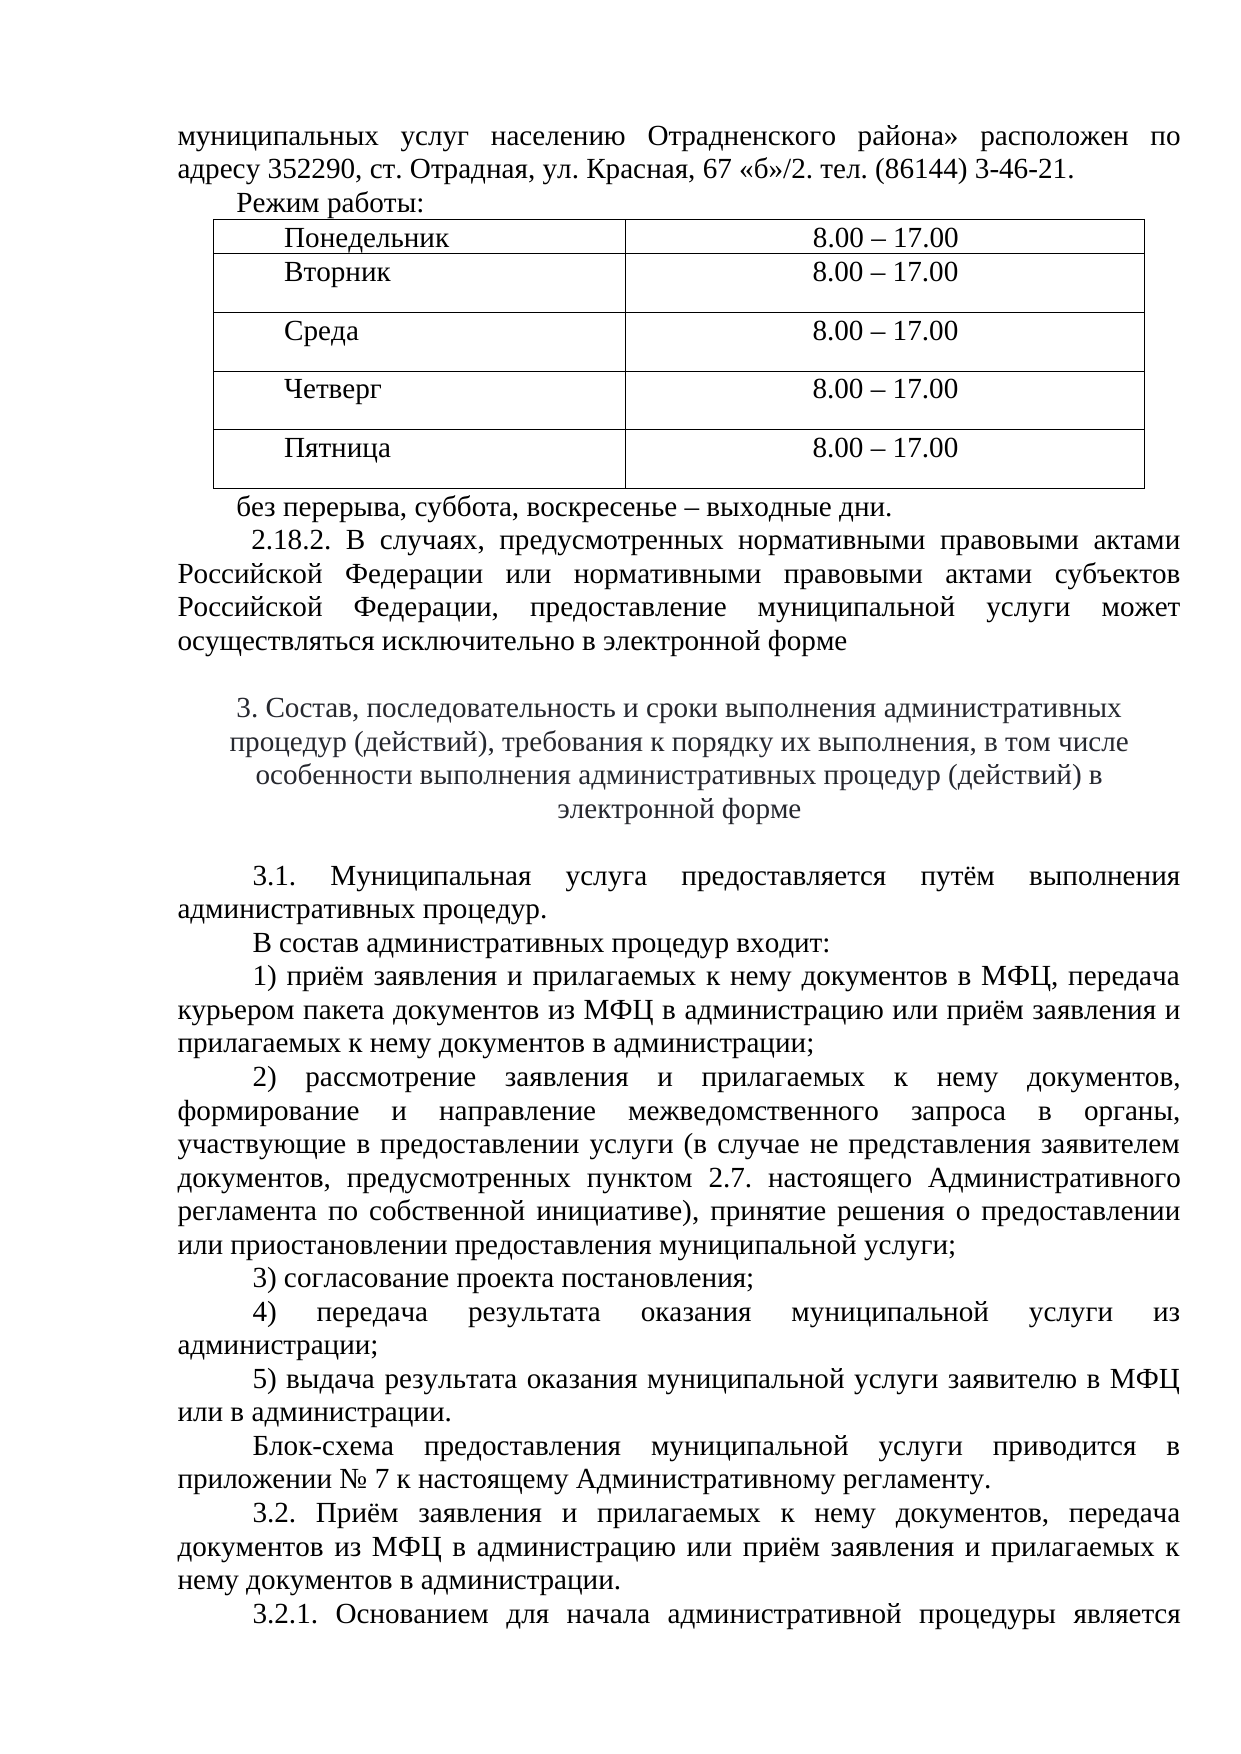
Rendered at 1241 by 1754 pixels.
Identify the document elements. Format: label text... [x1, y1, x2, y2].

text Блок-схема предоставления муниципальной услуги приводится в приложении № 7 к настоящему Административному регламенту. [177, 1428, 1181, 1495]
table_header 8.00 – 17.00 [626, 220, 1144, 253]
table_header Понедельник [214, 220, 625, 253]
table_cell Вторник [214, 254, 625, 312]
text без перерыва, суббота, воскресенье – выходные дни. [177, 489, 1181, 522]
text 2.18.2. В случаях, предусмотренных нормативными правовыми актами Российской Федерации или нормативными правовыми актами субъектов Российской Федерации, предоставление муниципальной услуги может осуществляться исключительно в электронной форме [177, 522, 1181, 657]
text Режим работы: [177, 185, 1181, 219]
text 2) рассмотрение заявления и прилагаемых к нему документов, формирование и направление межведомственного запроса в органы, участвующие в предоставлении услуги (в случае не представления заявителем документов, предусмотренных пунктом 2.7. настоящего Административного регламента по собственной инициативе), принятие решения о предоставлении или приостановлении предоставления муниципальной услуги; [177, 1059, 1181, 1260]
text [177, 1596, 1181, 1629]
table_cell 8.00 – 17.00 [626, 254, 1144, 312]
table_cell Четверг [214, 372, 625, 429]
text 3.2. Приём заявления и прилагаемых к нему документов, передача документов из МФЦ в администрацию или приём заявления и прилагаемых к нему документов в администрации. [177, 1495, 1181, 1596]
text 5) выдача результата оказания муниципальной услуги заявителю в МФЦ или в администрации. [177, 1361, 1181, 1428]
table_cell Пятница [214, 430, 625, 488]
table_cell 8.00 – 17.00 [626, 372, 1144, 429]
text 3) согласование проекта постановления; [177, 1260, 1181, 1294]
text 3. Состав, последовательность и сроки выполнения административных процедур (действий), требования к порядку их выполнения, в том числе особенности выполнения административных процедур (действий) в электронной форме [177, 690, 1181, 824]
text 3.1. Муниципальная услуга предоставляется путём выполнения административных процедур. [177, 858, 1181, 925]
table_cell 8.00 – 17.00 [626, 430, 1144, 488]
text В состав административных процедур входит: [177, 925, 1181, 958]
text 1) приём заявления и прилагаемых к нему документов в МФЦ, передача курьером пакета документов из МФЦ в администрацию или приём заявления и прилагаемых к нему документов в администрации; [177, 958, 1181, 1059]
table_cell Среда [214, 313, 625, 371]
table_cell 8.00 – 17.00 [626, 313, 1144, 371]
text 4) передача результата оказания муниципальной услуги из администрации; [177, 1294, 1181, 1361]
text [177, 118, 1181, 185]
